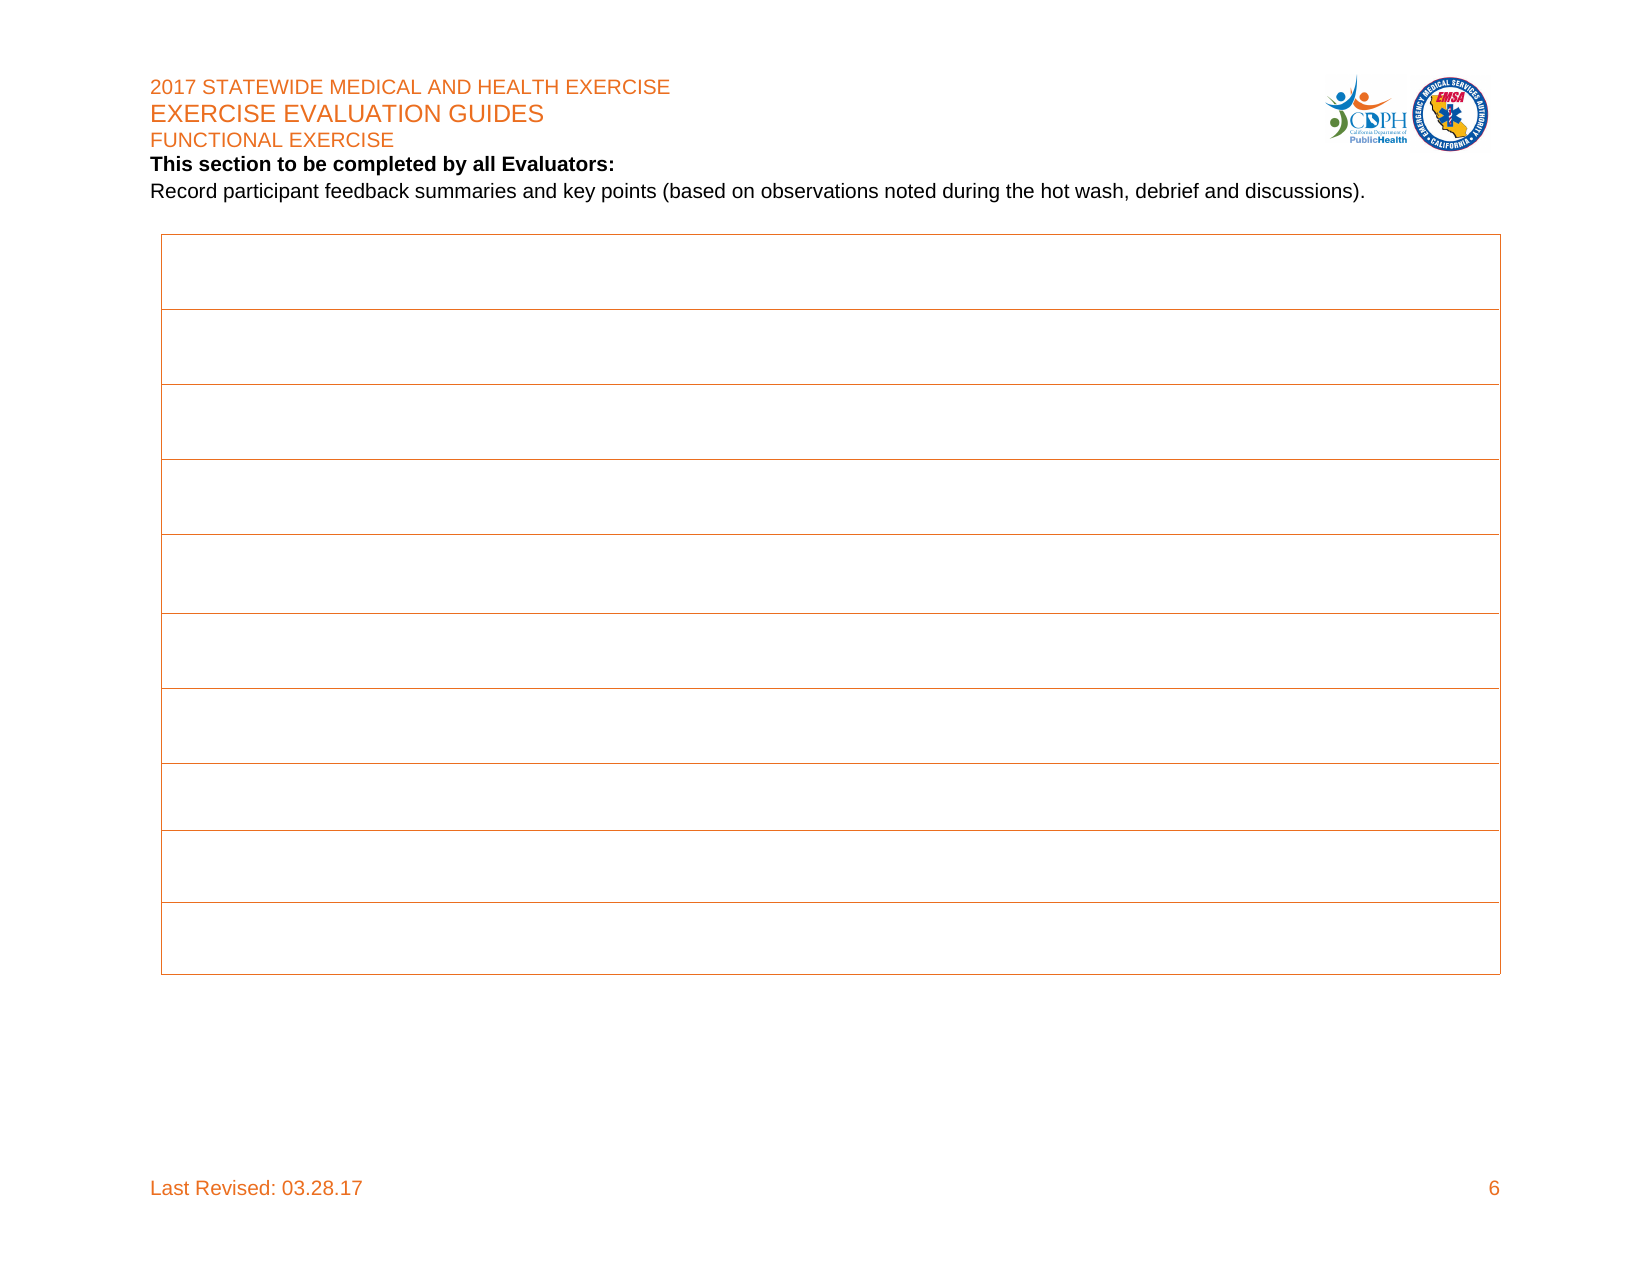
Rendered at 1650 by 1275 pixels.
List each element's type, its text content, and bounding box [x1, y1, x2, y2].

table_cell [162, 763, 1500, 830]
table_cell [162, 613, 1500, 688]
table_header [162, 235, 1500, 309]
table_cell [162, 902, 1500, 974]
table_cell [162, 688, 1500, 763]
table_cell [162, 309, 1500, 384]
table_cell [162, 534, 1500, 613]
table_cell [162, 830, 1500, 902]
table_cell [162, 459, 1500, 534]
text This section to be completed by all Evaluators: [150, 152, 1500, 176]
text Record participant feedback summaries and key points (based on observations noted during the hot wash, debrief and discussions). [150, 179, 1500, 203]
table_cell [162, 384, 1500, 459]
picture [1325, 74, 1407, 143]
picture [1410, 75, 1491, 152]
